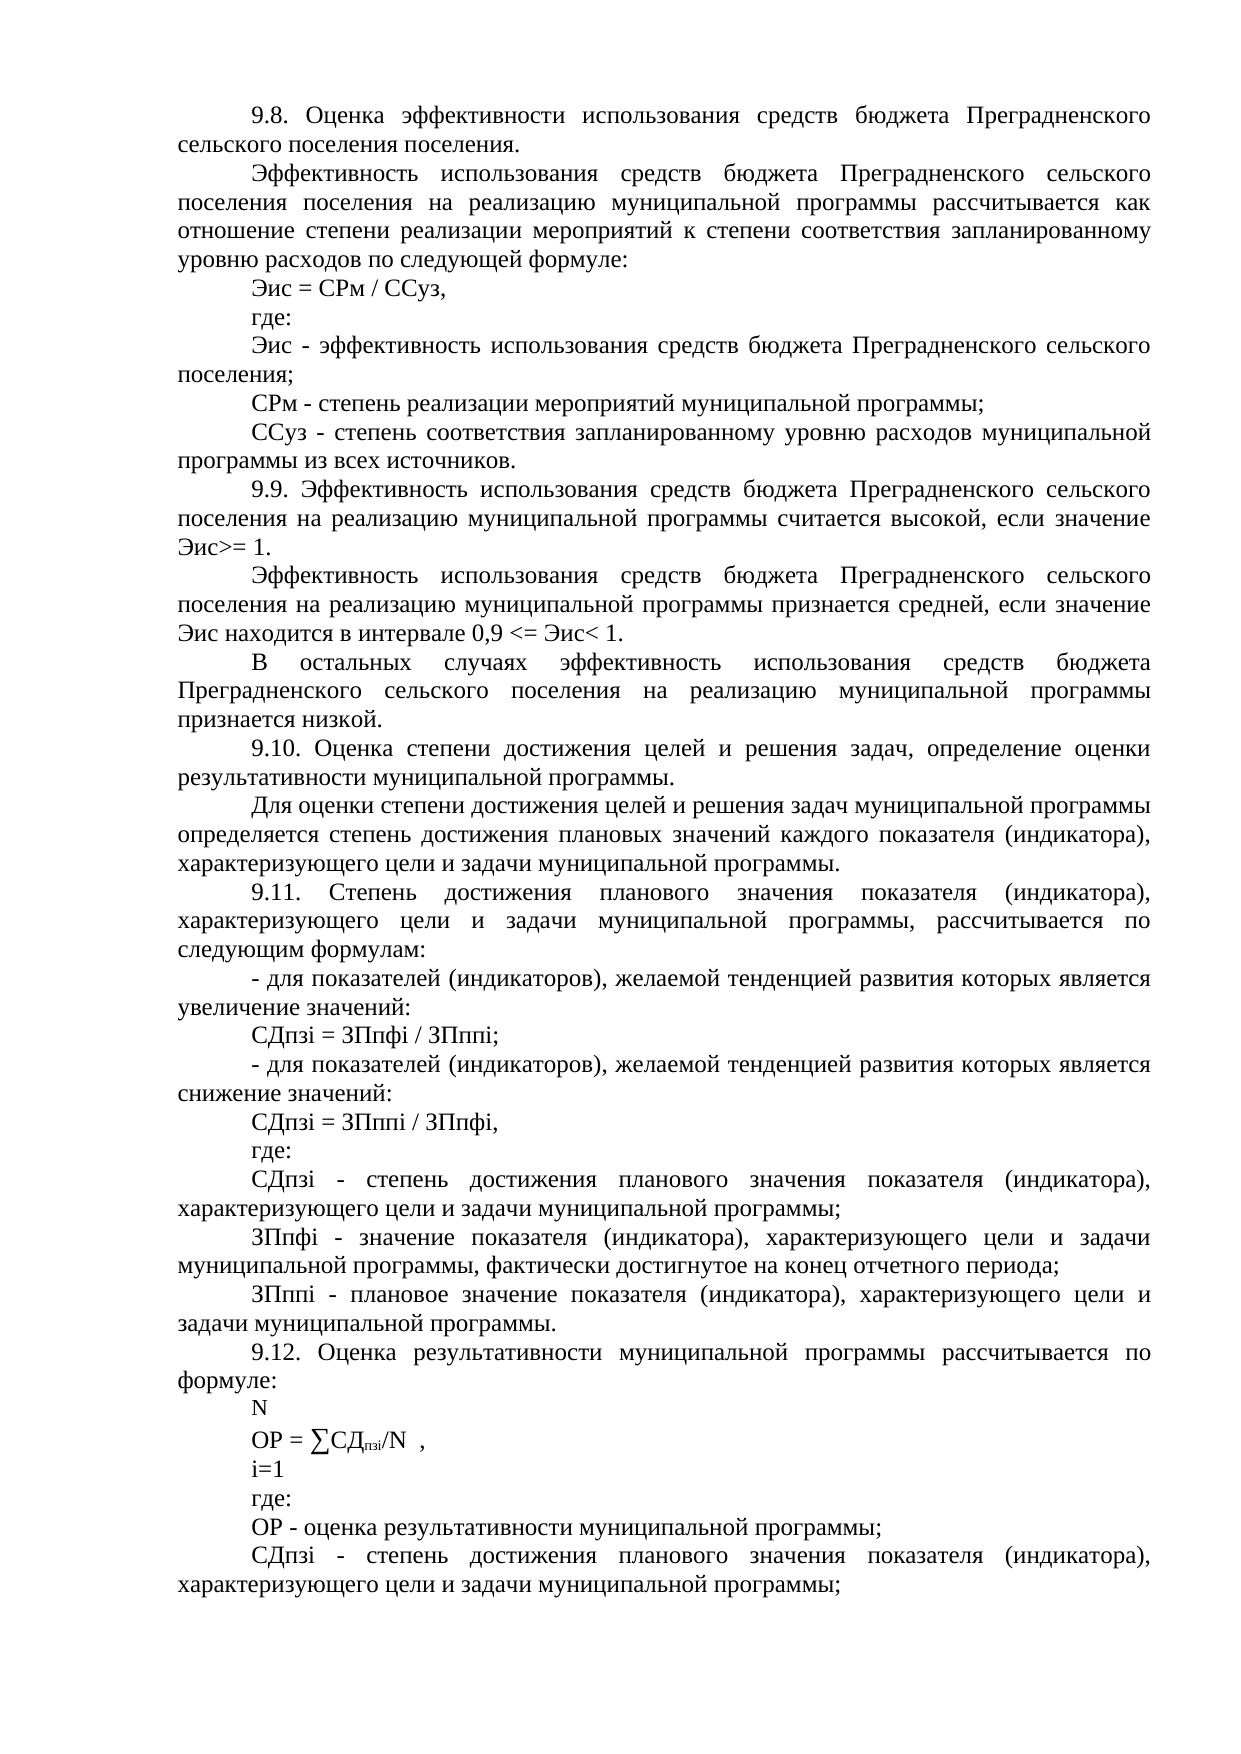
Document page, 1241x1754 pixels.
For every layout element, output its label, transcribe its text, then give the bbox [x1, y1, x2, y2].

text где: [177, 302, 1152, 331]
text 9.12. Оценка результативности муниципальной программы рассчитывается по формуле: [177, 1337, 1152, 1394]
text Эффективность использования средств бюджета Преградненского сельского поселения на реализацию муниципальной программы признается средней, если значение Эис находится в интервале 0,9 <= Эис< 1. [177, 561, 1152, 647]
text СДпзi - степень достижения планового значения показателя (индикатора), характеризующего цели и задачи муниципальной программы; [177, 1164, 1152, 1222]
text 9.9. Эффективность использования средств бюджета Преградненского сельского поселения на реализацию муниципальной программы считается высокой, если значение Эис>= 1. [177, 474, 1152, 561]
text СДпзi = ЗПппi / ЗПпфi, [177, 1107, 1152, 1136]
text ЗПпфi - значение показателя (индикатора), характеризующего цели и задачи муниципальной программы, фактически достигнутое на конец отчетного периода; [177, 1222, 1152, 1279]
text - для показателей (индикаторов), желаемой тенденцией развития которых является снижение значений: [177, 1049, 1152, 1107]
text где: [177, 1136, 1152, 1164]
text 9.10. Оценка степени достижения целей и решения задач, определение оценки результативности муниципальной программы. [177, 733, 1152, 791]
text Эис = СРм / ССуз, [177, 273, 1152, 302]
text 9.8. Оценка эффективности использования средств бюджета Преградненского сельского поселения поселения. [177, 101, 1152, 158]
text СДпзi = ЗПпфi / ЗПппi; [177, 1021, 1152, 1049]
text СДпзi - степень достижения планового значения показателя (индикатора), характеризующего цели и задачи муниципальной программы; [177, 1541, 1152, 1598]
text где: [177, 1483, 1152, 1512]
text СРм - степень реализации мероприятий муниципальной программы; [177, 388, 1152, 417]
text - для показателей (индикаторов), желаемой тенденцией развития которых является увеличение значений: [177, 963, 1152, 1021]
text В остальных случаях эффективность использования средств бюджета Преградненского сельского поселения на реализацию муниципальной программы признается низкой. [177, 647, 1152, 733]
text i=1 [177, 1454, 1152, 1483]
text ОР - оценка результативности муниципальной программы; [177, 1512, 1152, 1541]
text ЗПппi - плановое значение показателя (индикатора), характеризующего цели и задачи муниципальной программы. [177, 1279, 1152, 1337]
text 9.11. Степень достижения планового значения показателя (индикатора), характеризующего цели и задачи муниципальной программы, рассчитывается по следующим формулам: [177, 877, 1152, 963]
text ОР = ∑СДпзi/N , [177, 1421, 1152, 1454]
text Для оценки степени достижения целей и решения задач муниципальной программы определяется степень достижения плановых значений каждого показателя (индикатора), характеризующего цели и задачи муниципальной программы. [177, 791, 1152, 877]
text N [177, 1394, 1152, 1421]
text ССуз - степень соответствия запланированному уровню расходов муниципальной программы из всех источников. [177, 417, 1152, 474]
text Эффективность использования средств бюджета Преградненского сельского поселения поселения на реализацию муниципальной программы рассчитывается как отношение степени реализации мероприятий к степени соответствия запланированному уровню расходов по следующей формуле: [177, 158, 1152, 273]
text Эис - эффективность использования средств бюджета Преградненского сельского поселения; [177, 331, 1152, 388]
